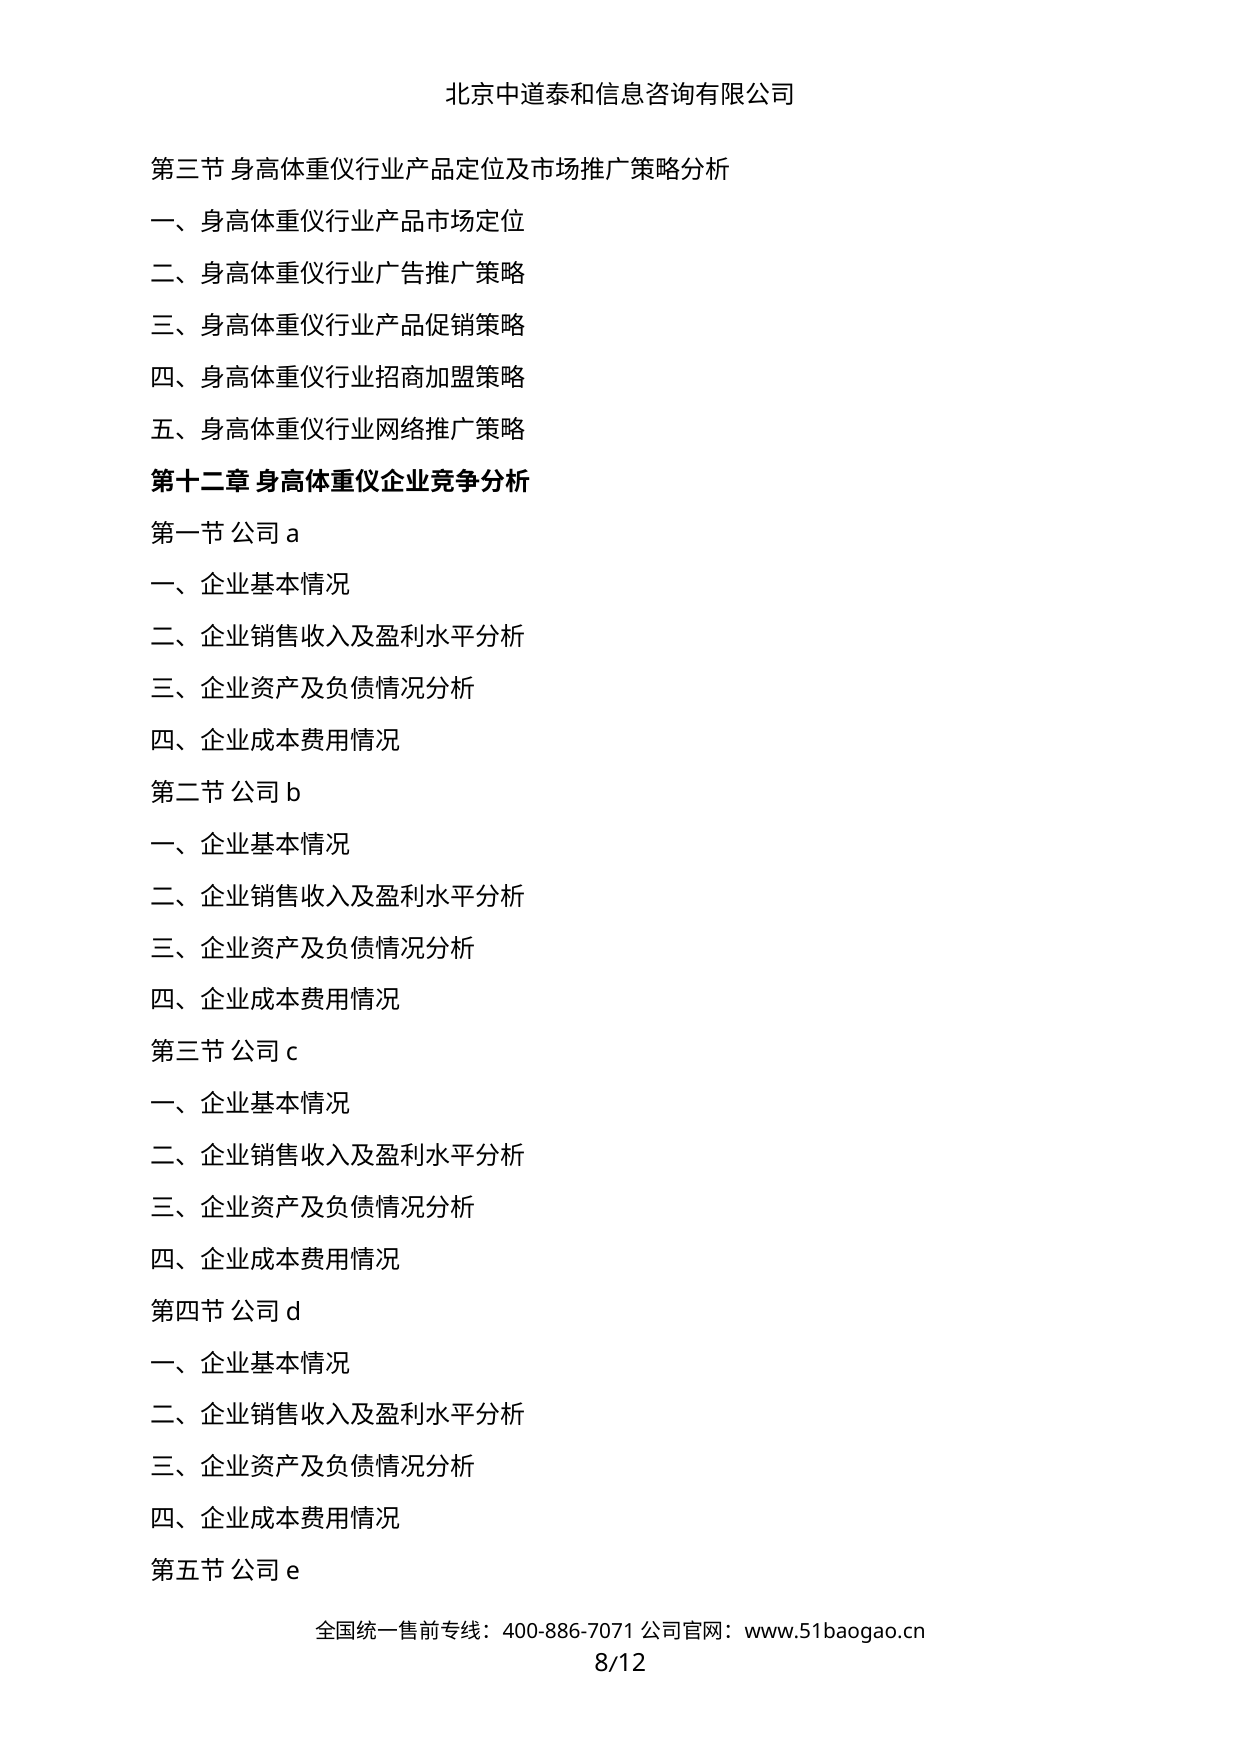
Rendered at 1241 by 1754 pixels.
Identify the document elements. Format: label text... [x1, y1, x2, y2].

text 三、企业资产及负债情况分析 [150, 1187, 1090, 1224]
text 第十二章 身高体重仪企业竞争分析 [150, 461, 1090, 497]
text 第五节 公司e [150, 1551, 1090, 1587]
text 三、企业资产及负债情况分析 [150, 1447, 1090, 1483]
text 五、身高体重仪行业网络推广策略 [150, 409, 1090, 446]
text 二、企业销售收入及盈利水平分析 [150, 617, 1090, 653]
text 三、企业资产及负债情况分析 [150, 928, 1090, 964]
text 四、企业成本费用情况 [150, 980, 1090, 1016]
text 二、企业销售收入及盈利水平分析 [150, 1136, 1090, 1172]
text 四、企业成本费用情况 [150, 1499, 1090, 1535]
text 三、企业资产及负债情况分析 [150, 669, 1090, 705]
text 四、企业成本费用情况 [150, 721, 1090, 757]
text 第三节 身高体重仪行业产品定位及市场推广策略分析 [150, 150, 1090, 186]
text 第四节 公司d [150, 1291, 1090, 1327]
text 第一节 公司a [150, 513, 1090, 549]
text 一、企业基本情况 [150, 565, 1090, 601]
text 一、企业基本情况 [150, 1084, 1090, 1120]
text 二、企业销售收入及盈利水平分析 [150, 876, 1090, 912]
text 四、企业成本费用情况 [150, 1239, 1090, 1276]
text 一、企业基本情况 [150, 824, 1090, 861]
text 第二节 公司b [150, 772, 1090, 809]
text 三、身高体重仪行业产品促销策略 [150, 306, 1090, 342]
text 一、身高体重仪行业产品市场定位 [150, 202, 1090, 238]
text 第三节 公司c [150, 1032, 1090, 1068]
text 二、身高体重仪行业广告推广策略 [150, 254, 1090, 290]
text 一、企业基本情况 [150, 1343, 1090, 1379]
text 四、身高体重仪行业招商加盟策略 [150, 357, 1090, 394]
text 二、企业销售收入及盈利水平分析 [150, 1395, 1090, 1431]
